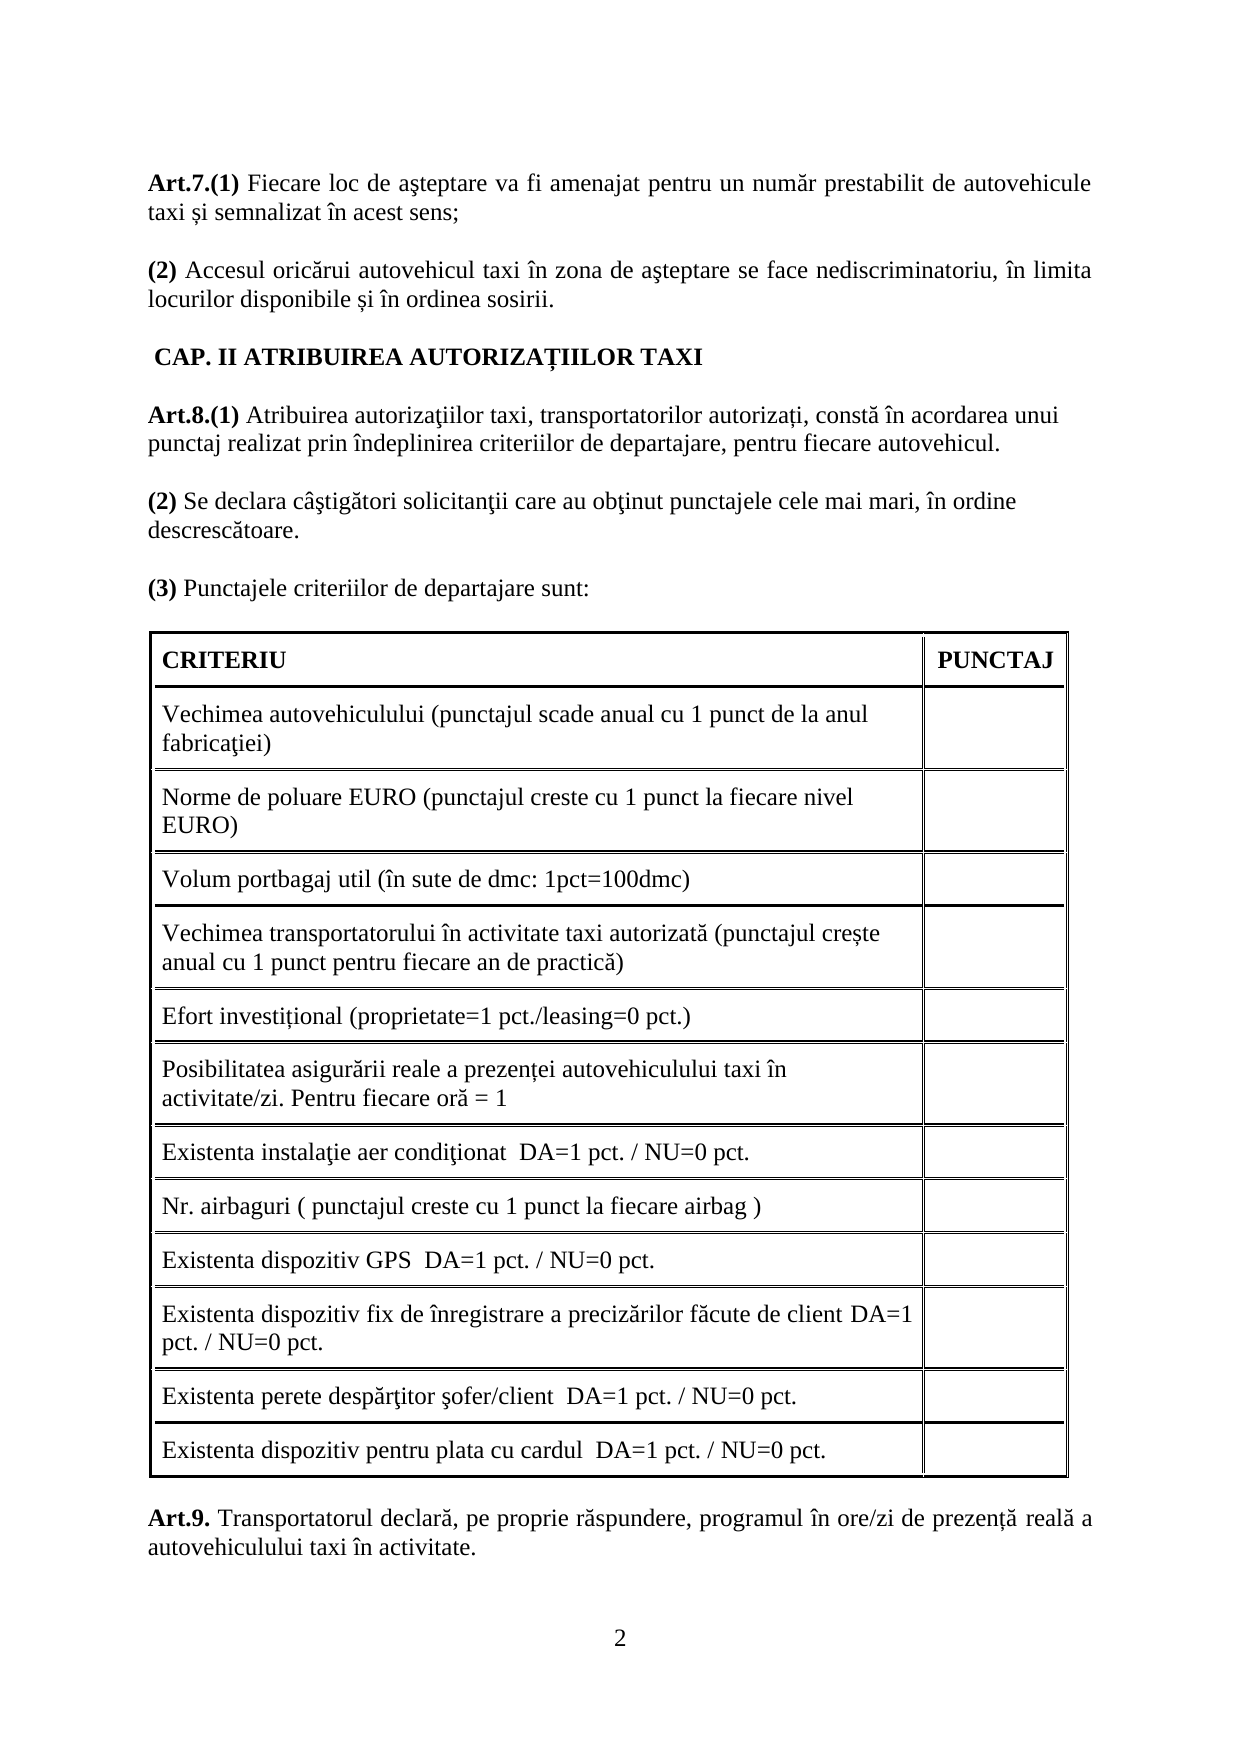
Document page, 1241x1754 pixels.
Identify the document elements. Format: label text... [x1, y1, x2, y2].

table_cell Existenta perete despărţitor şofer/client DA=1 pct. / NU=0 pct. [152, 1367, 922, 1421]
table_cell [924, 987, 1067, 1040]
table_cell Existenta dispozitiv pentru plata cu cardul DA=1 pct. / NU=0 pct. [152, 1421, 924, 1475]
table_header CRITERIU [152, 634, 924, 685]
table_cell Norme de poluare EURO (punctajul creste cu 1 punct la fiecare nivel EURO) [152, 768, 922, 850]
table_cell [924, 1231, 1067, 1284]
table_cell Existenta instalaţie aer condiţionat DA=1 pct. / NU=0 pct. [152, 1123, 922, 1177]
table_cell [925, 768, 1066, 850]
table_cell Vechimea transportatorului în activitate taxi autorizată (punctajul crește anual cu 1 punct pentru fiecare an de practică) [152, 904, 922, 987]
table_cell Vechimea autovehiculului (punctajul scade anual cu 1 punct de la anul fabricaţiei) [152, 685, 922, 767]
table_cell [925, 685, 1066, 767]
table_cell [925, 850, 1066, 904]
text (3) Punctajele criteriilor de departajare sunt: [148, 573, 1093, 602]
text Art.7.(1) Fiecare loc de aşteptare va fi amenajat pentru un număr prestabilit de autovehicule taxi și semnalizat în acest sens; [148, 168, 1093, 226]
table_cell Nr. airbaguri ( punctajul creste cu 1 punct la fiecare airbag ) [151, 1177, 924, 1231]
table_cell Posibilitatea asigurării reale a prezenței autovehiculului taxi în activitate/zi. Pentru fiecare oră = 1 [152, 1040, 922, 1123]
table_cell [924, 1177, 1067, 1231]
table_cell [924, 1421, 1066, 1475]
text Art.8.(1) Atribuirea autorizaţiilor taxi, transportatorilor autorizați, constă în acordarea unui punctaj realizat prin îndeplinirea criteriilor de departajare, pentru fiecare autovehicul. [148, 400, 1093, 457]
table_cell Existenta dispozitiv GPS DA=1 pct. / NU=0 pct. [151, 1231, 924, 1284]
table_cell Efort investițional (proprietate=1 pct./leasing=0 pct.) [151, 987, 924, 1040]
table_cell Existenta dispozitiv fix de înregistrare a precizărilor făcute de client DA=1 pct. / NU=0 pct. [152, 1285, 922, 1367]
text (2) Se declara câştigători solicitanţii care au obţinut punctajele cele mai mari, în ordine descrescătoare. [148, 486, 1093, 544]
table_cell [925, 1123, 1066, 1177]
table_cell [925, 904, 1066, 987]
text CAP. II ATRIBUIREA AUTORIZAȚIILOR TAXI [148, 342, 1093, 371]
table_cell [925, 1367, 1066, 1421]
table_cell [925, 1285, 1066, 1367]
table_cell [925, 1040, 1066, 1123]
text (2) Accesul oricărui autovehicul taxi în zona de aşteptare se face nediscriminatoriu, în limita locurilor disponibile și în ordinea sosirii. [148, 255, 1093, 313]
table_header PUNCTAJ [924, 634, 1066, 685]
text Art.9. Transportatorul declară, pe proprie răspundere, programul în ore/zi de prezență reală a autovehiculului taxi în activitate. [148, 1503, 1093, 1561]
table_cell Volum portbagaj util (în sute de dmc: 1pct=100dmc) [152, 850, 922, 904]
